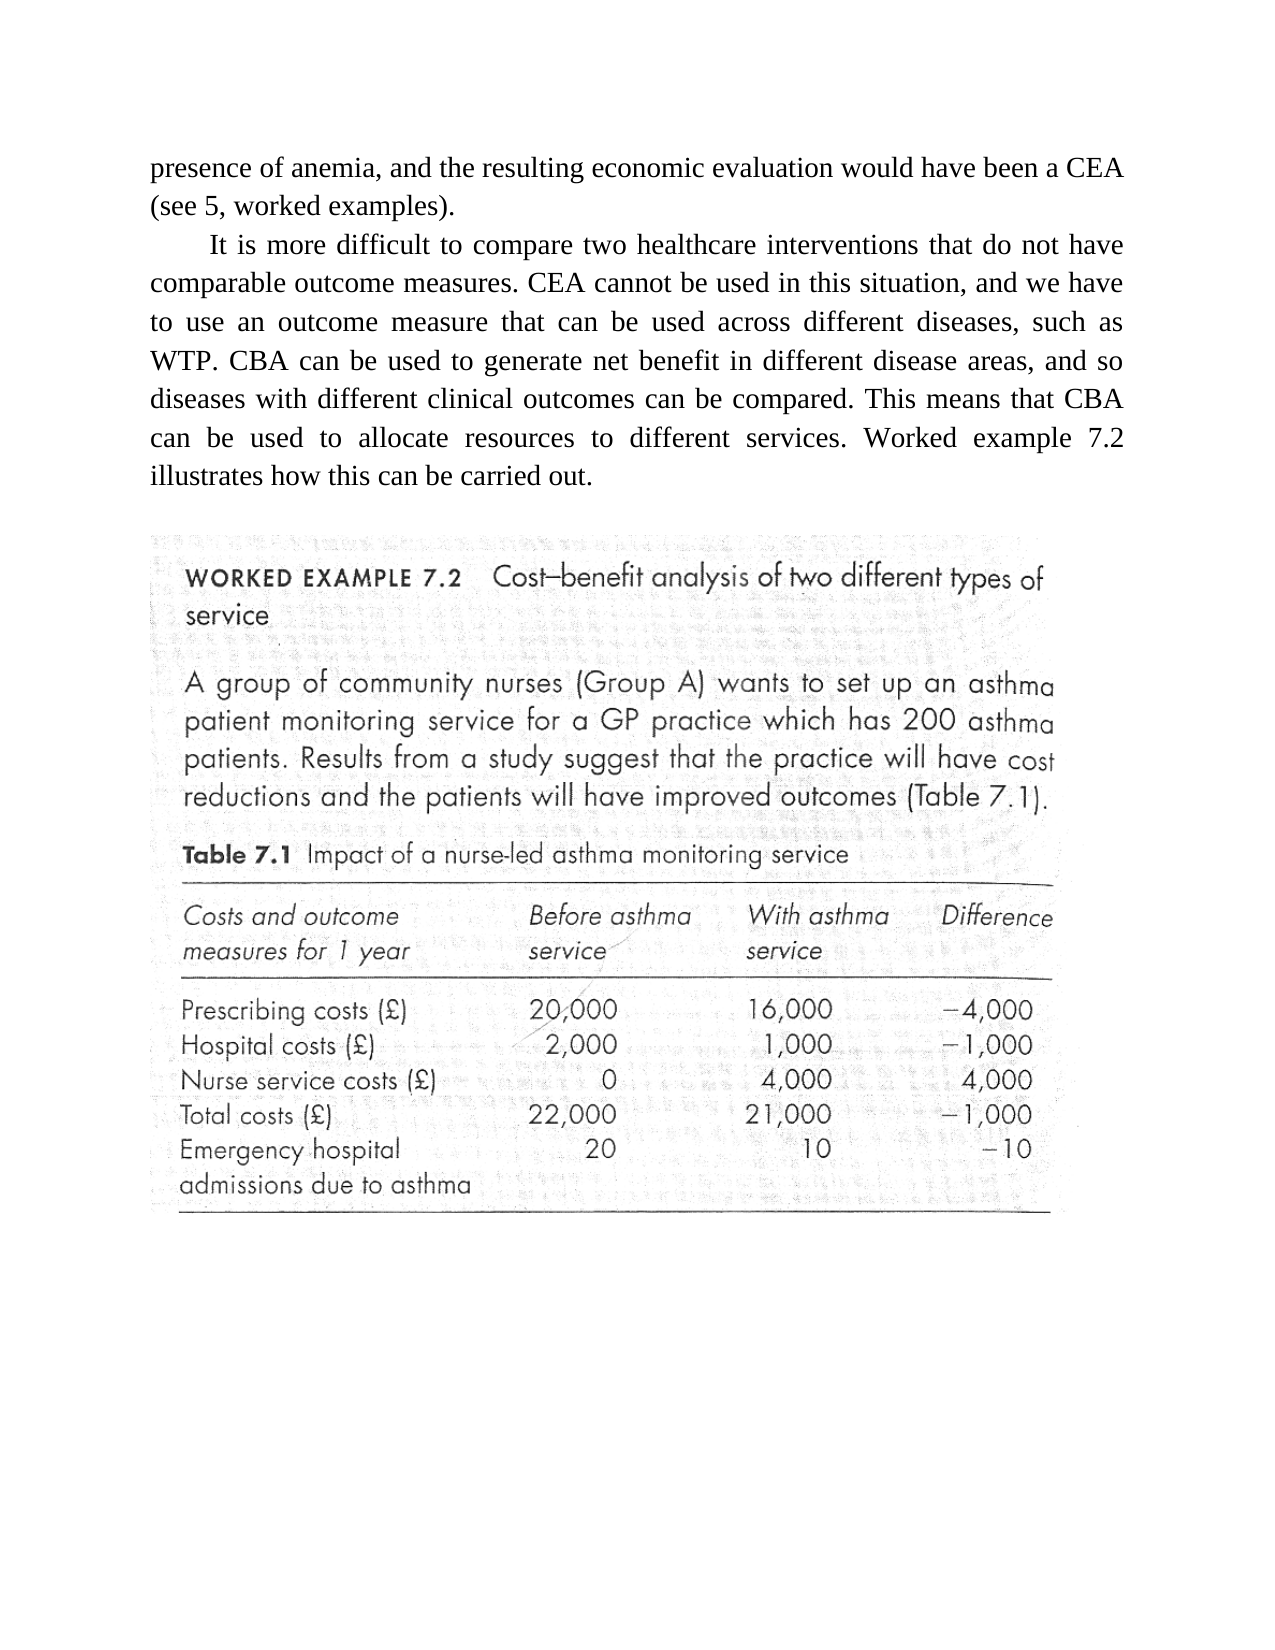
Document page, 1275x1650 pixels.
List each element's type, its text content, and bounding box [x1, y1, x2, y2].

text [150, 150, 1125, 222]
text It is more difficult to compare two healthcare interventions that do not have comparable outcome measures. CEA cannot be used in this situation, and we have to use an outcome measure that can be used across different diseases, such as WTP. CBA can be used to generate net benefit in different disease areas, and so diseases with different clinical outcomes can be compared. This means that CBA can be used to allocate resources to different services. Worked example 7.2 illustrates how this can be carried out. [150, 227, 1125, 492]
